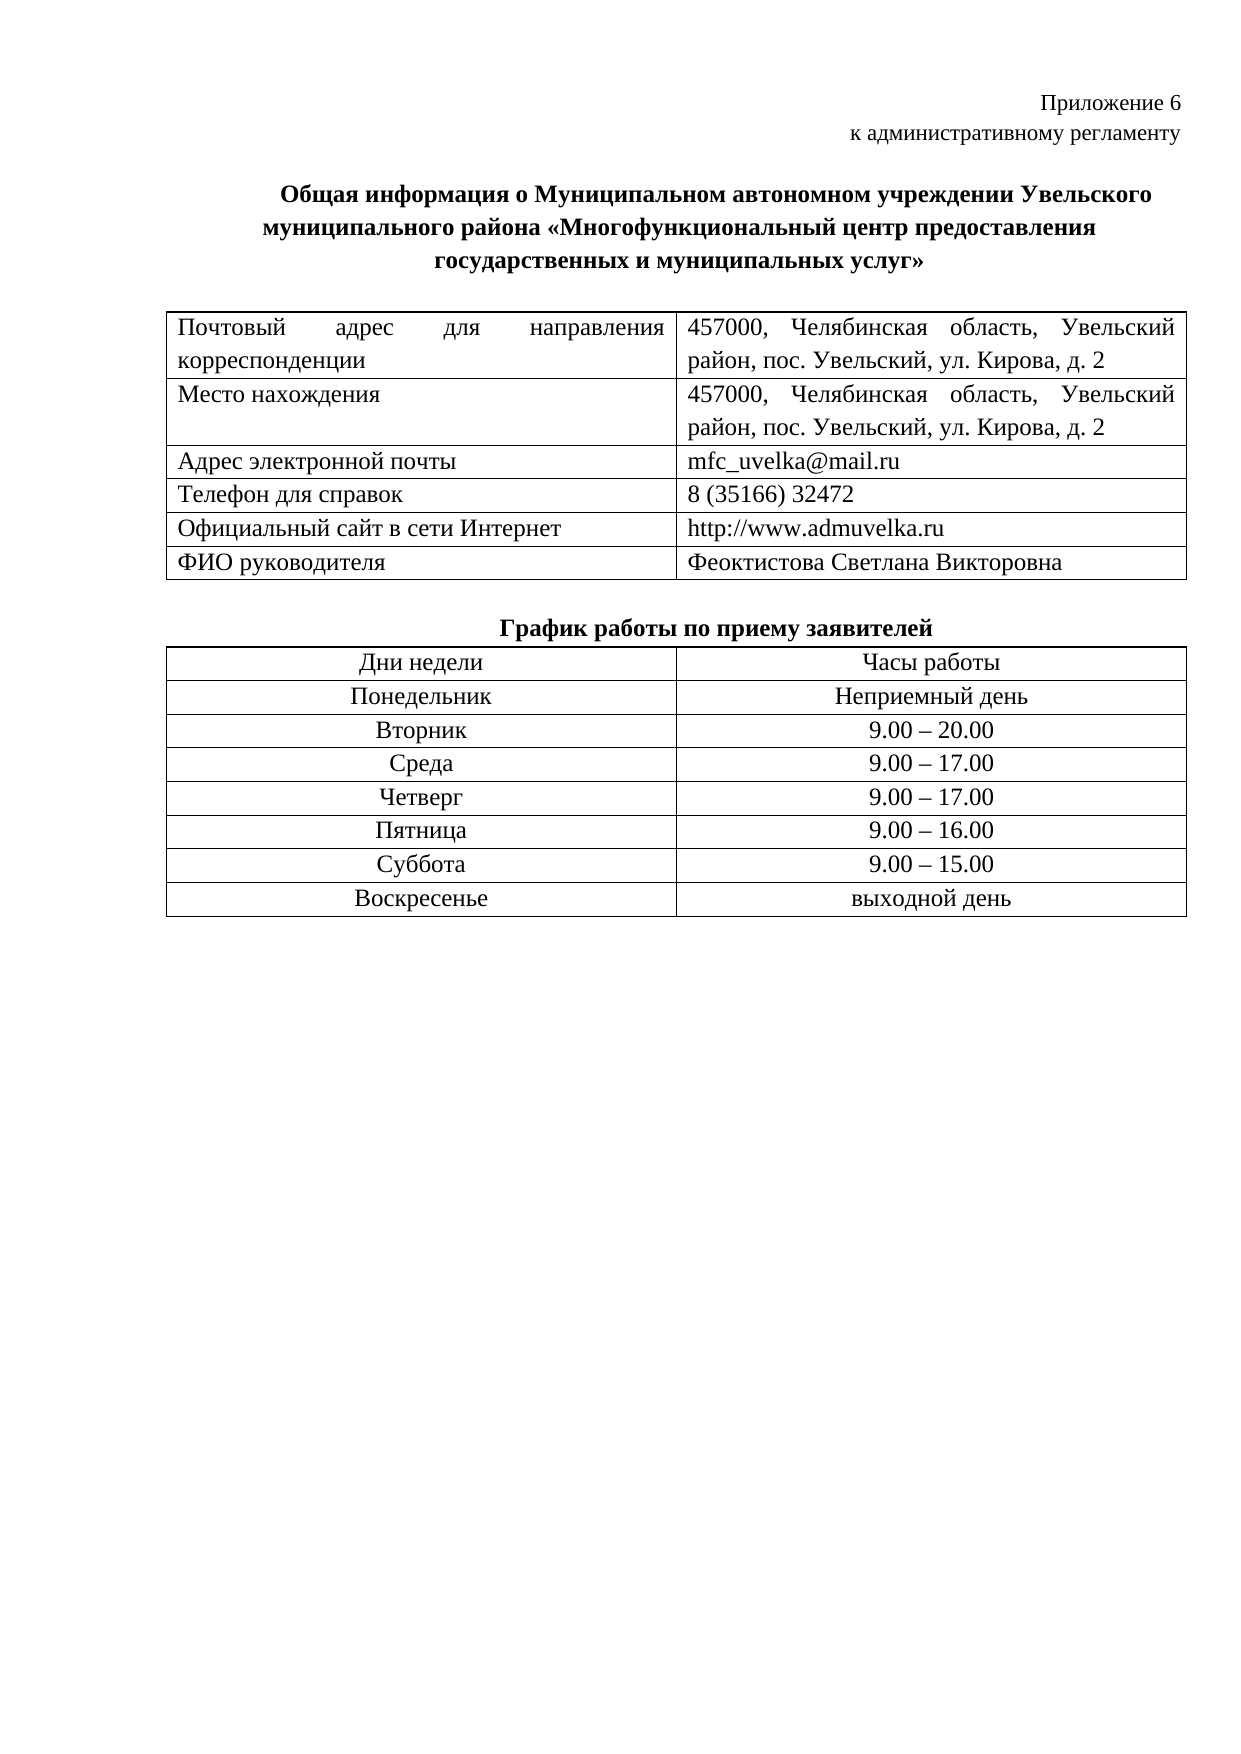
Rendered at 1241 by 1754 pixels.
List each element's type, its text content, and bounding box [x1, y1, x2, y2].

text Общая информация о Муниципальном автономном учреждении Увельского муниципального района «Многофункциональный центр предоставления государственных и муниципальных услуг» [177, 179, 1181, 274]
table_cell Адрес электронной почты [167, 446, 676, 478]
table_cell Четверг [167, 782, 676, 814]
table_cell 9.00 – 17.00 [677, 782, 1186, 814]
text Приложение 6 [177, 89, 1181, 115]
table_cell 9.00 – 20.00 [677, 715, 1186, 747]
table_cell 9.00 – 17.00 [677, 748, 1186, 781]
text к административному регламенту [177, 119, 1181, 145]
table_cell выходной день [677, 883, 1186, 916]
table_cell Воскресенье [167, 883, 676, 916]
table_cell 9.00 – 15.00 [677, 849, 1186, 882]
table_cell mfc_uvelka@mail.ru [677, 446, 1186, 478]
table_cell Понедельник [167, 681, 676, 714]
table_cell Неприемный день [677, 681, 1186, 714]
table_cell Вторник [167, 715, 676, 747]
table_cell ФИО руководителя [167, 547, 676, 579]
table_cell http://www.admuvelka.ru [677, 513, 1186, 546]
table_cell Феоктистова Светлана Викторовна [677, 547, 1186, 579]
table_cell 8 (35166) 32472 [677, 479, 1186, 512]
table_cell Пятница [167, 816, 676, 848]
table_cell Телефон для справок [167, 479, 676, 512]
table_cell Суббота [167, 849, 676, 882]
table_cell Среда [167, 748, 676, 781]
table_header Часы работы [677, 648, 1186, 680]
table_cell 457000, Челябинская область, Увельский район, пос. Увельский, ул. Кирова, д. 2 [677, 379, 1186, 445]
table_header 457000, Челябинская область, Увельский район, пос. Увельский, ул. Кирова, д. 2 [677, 313, 1186, 378]
table_header Почтовый адрес для направления корреспонденции [167, 313, 676, 378]
table_cell 9.00 – 16.00 [677, 816, 1186, 848]
table_cell Официальный сайт в сети Интернет [167, 513, 676, 546]
table_header Дни недели [167, 648, 676, 680]
table_cell Место нахождения [167, 379, 676, 445]
text График работы по приему заявителей [177, 613, 1181, 642]
